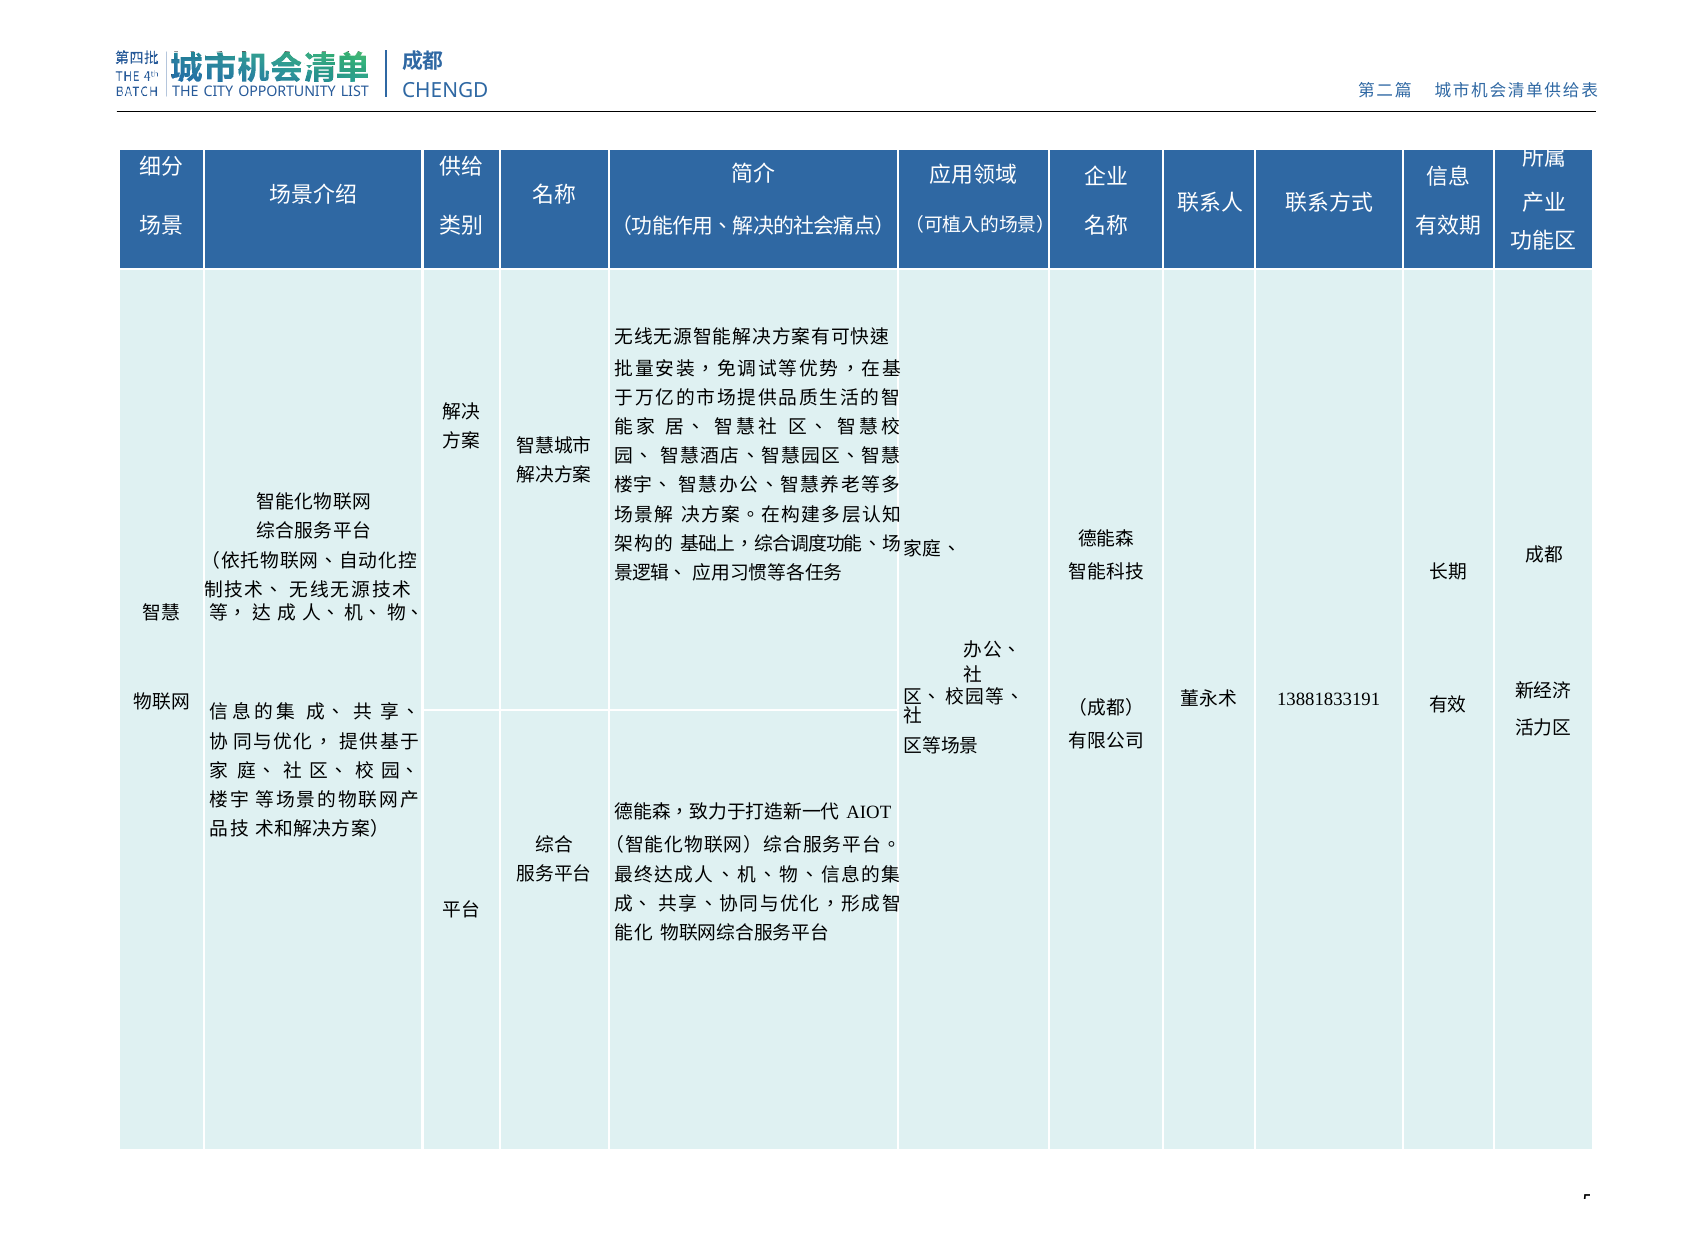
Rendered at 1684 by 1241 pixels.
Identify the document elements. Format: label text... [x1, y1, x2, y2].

text 区等场景 [903, 726, 1043, 758]
text 场景 类别 [139, 216, 483, 237]
text 解决 方案 [442, 395, 480, 453]
text 场景介绍 名称 [269, 180, 576, 209]
picture [171, 51, 368, 82]
text （成都） [1068, 689, 1143, 721]
text 有效期 [1415, 216, 1481, 237]
text （智能化物联网）综合服务平台。 最终达成人、机、物、信息的集成、 共享、协同与优化，形成智能化 物联网综合服务平台 [605, 828, 901, 945]
text 无线无源智能解决方案有可快速 [614, 324, 901, 348]
text 综合 服务平台 [516, 828, 591, 886]
text 智慧 等， 达 成 人、 机、 物、 [143, 602, 480, 623]
text 有效 [1429, 699, 1608, 714]
text 有限公司 [1068, 721, 1143, 754]
text 德能森 [1078, 524, 1608, 550]
text 平台 [194, 897, 480, 922]
text 智能化物联网 综合服务平台 [256, 485, 371, 544]
text 简介 应用领域 [731, 158, 1017, 189]
text 区、 校园等、 社 [903, 688, 1043, 726]
text 功能区 [1510, 216, 1608, 256]
text 成都 [1047, 550, 1563, 564]
text 活力区 [1515, 714, 1608, 739]
text 智能科技 长期 [1068, 564, 1608, 582]
text 信息的集 成、 共 享、 协 同与优化， 提供基于家 庭、 社 区、 校 园、 楼宇 等场景的物联网产品技 术和解决方案） [209, 696, 420, 841]
text 联系人 联系方式 产业 [1049, 188, 1566, 216]
text 董永术 13881833191 [1181, 688, 1380, 710]
text 德能森，致力于打造新一代 AIOT [614, 792, 901, 825]
subtitle 细分 供给 [139, 150, 576, 180]
text 家庭、 [903, 535, 962, 561]
text 物联网 [133, 688, 189, 713]
text 批量安装，免调试等优势，在基 于万亿的市场提供品质生活的智 能家 居、 智慧社 区、 智慧校 园、 智慧酒店、智慧园区、智慧楼宇、 智慧办公、智慧养老等多场景解 决方案。在构建多层认知架构的 基础上，综合调度功能、场景逻辑、 应用习惯等各任务 [614, 352, 901, 585]
text （功能作用、解决的社会痛点） （可植入的场景） 名称 [611, 216, 1128, 237]
picture [115, 50, 167, 97]
text 所属 [1049, 150, 1566, 169]
text （依托物联网、自动化控 制技术、 无线无源技术 [199, 544, 419, 602]
text 办公、 社 [964, 636, 1043, 687]
subtitle 企业 信息 [1084, 169, 1608, 188]
text 智慧城市 解决方案 [516, 429, 591, 487]
